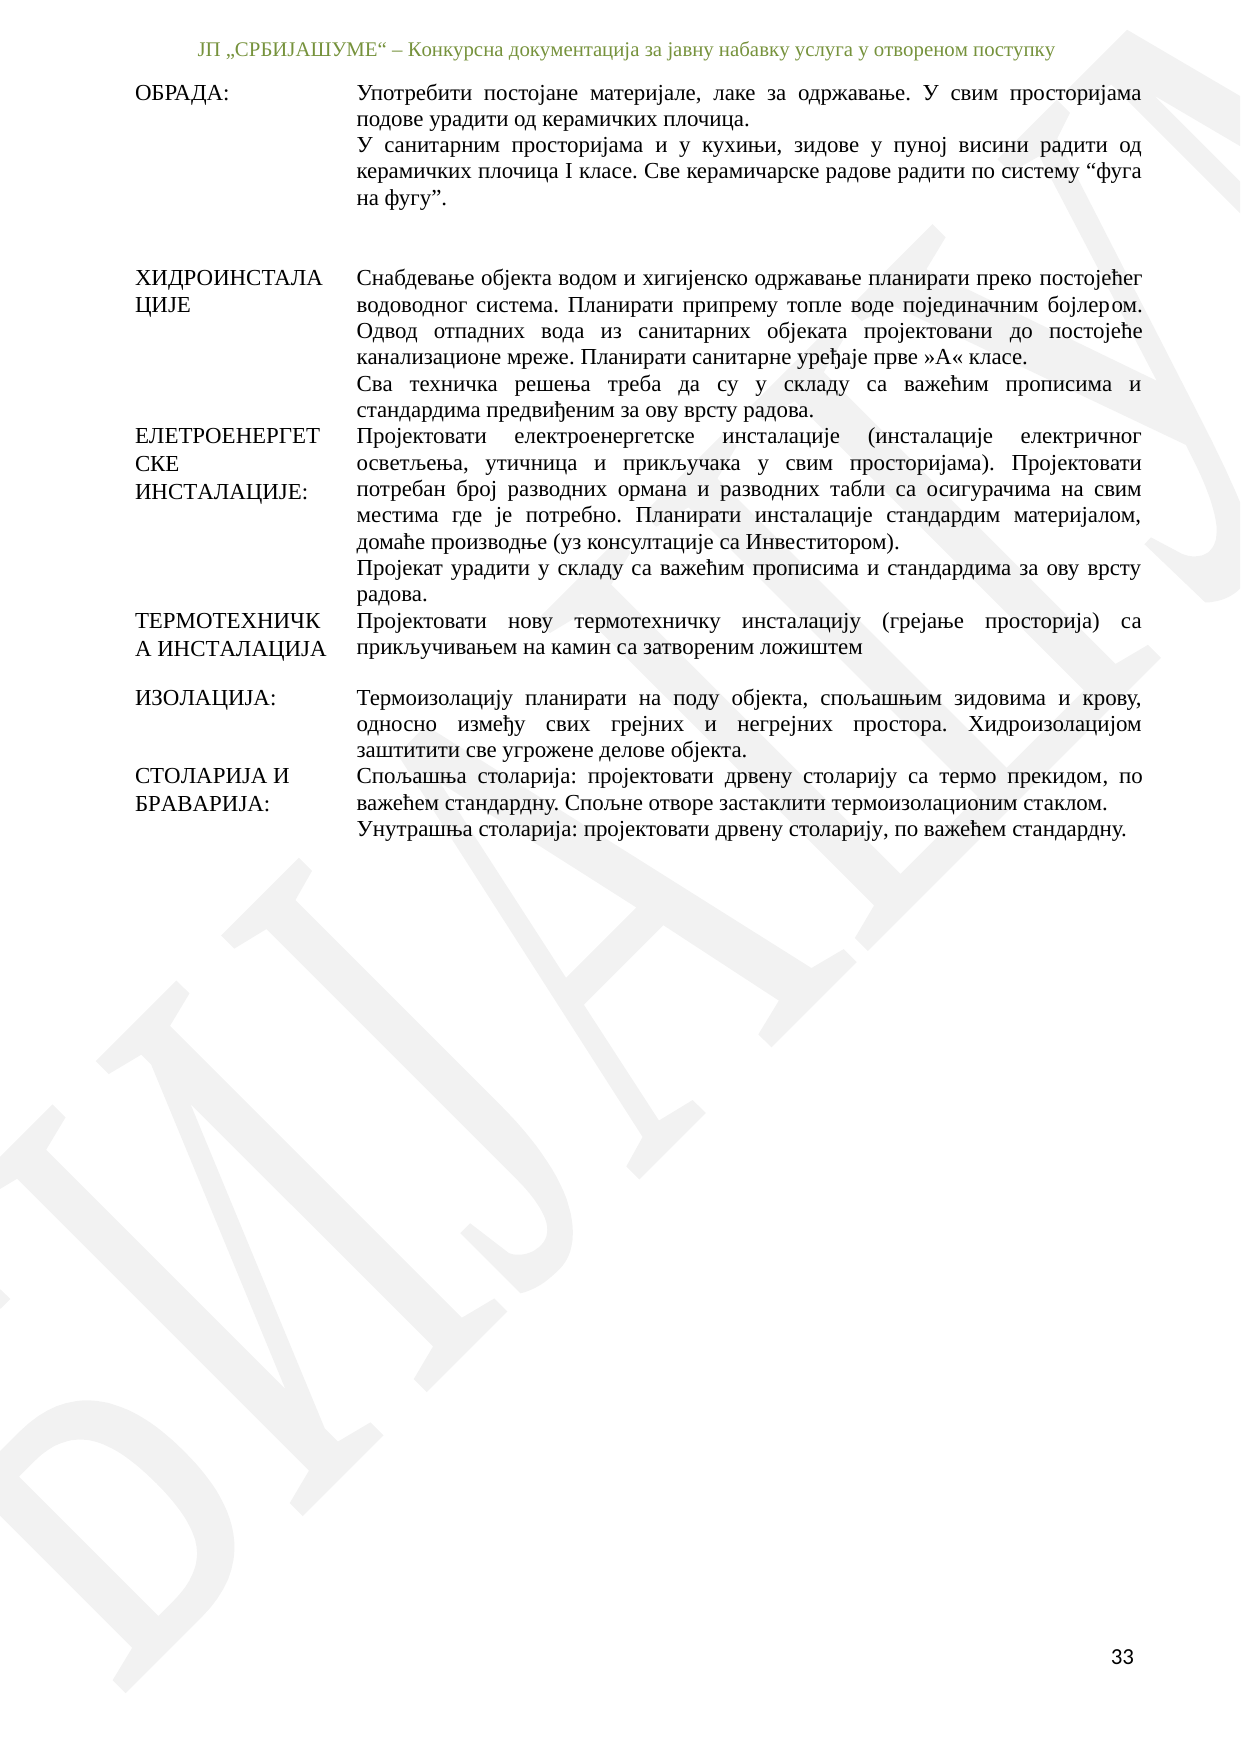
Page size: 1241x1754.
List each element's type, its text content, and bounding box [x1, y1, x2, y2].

table_cell Столарија и браварија: [124, 763, 345, 842]
table_cell Термоизолацију планирати на поду објекта, спољашњим зидовима и крову, односно између свих грејних и негрејних простора. Хидроизолацијом заштитити све угрожене делове објекта. [345, 684, 1158, 763]
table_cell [345, 79, 1158, 237]
table_cell Пројектовати електроенергетске инсталације (инсталације електричног осветљења, утичница и прикључака у свим просторијама). Пројектовати потребан број разводних ормана и разводних табли са осигурачима на свим местима где је потребно. Планирати инсталације стандардим материјалом, домаће производње (уз консултације са Инвеститором). Пројекат урадити у складу са важећим прописима и стандардима за ову врсту радова. [345, 423, 1158, 607]
table_cell ТЕРМОТЕХНИЧКА ИНСТАЛАЦИЈА [124, 607, 345, 683]
table_header ХИДРОИНСТАЛАЦИЈЕ [124, 264, 345, 422]
table_cell УНУТРАШЊА ОБРАДА: [124, 79, 345, 237]
table_cell Спољашња столарија: пројектовати дрвену столарију са термо прекидом, по важећем стандардну. Спољне отворе застаклити термоизолационим стаклом. Унутрашња столарија: пројектовати дрвену столарију, по важећем стандардну. [345, 763, 1158, 842]
table_header Снабдевање објекта водом и хигијенско одржавање планирати преко постојећег водоводног система. Планирати припрему топле воде појединачним бојлером. Одвод отпадних вода из санитарних објеката пројектовани до постојеће канализационе мреже. Планирати санитарне уређаје прве »А« класе. Сва техничка решења треба да су у складу са важећим прописима и стандардима предвиђеним за ову врсту радова. [345, 264, 1158, 422]
table_cell ИзоЛАЦИЈА: [124, 684, 345, 763]
table_cell ЕЛЕТРОЕНЕРГЕТСКЕ ИНСТАЛАЦИЈЕ: [124, 423, 345, 607]
table_cell Пројектовати нову термотехничку инсталацију (грејање просторија) са прикључивањем на камин са затвореним ложиштем [345, 607, 1158, 683]
